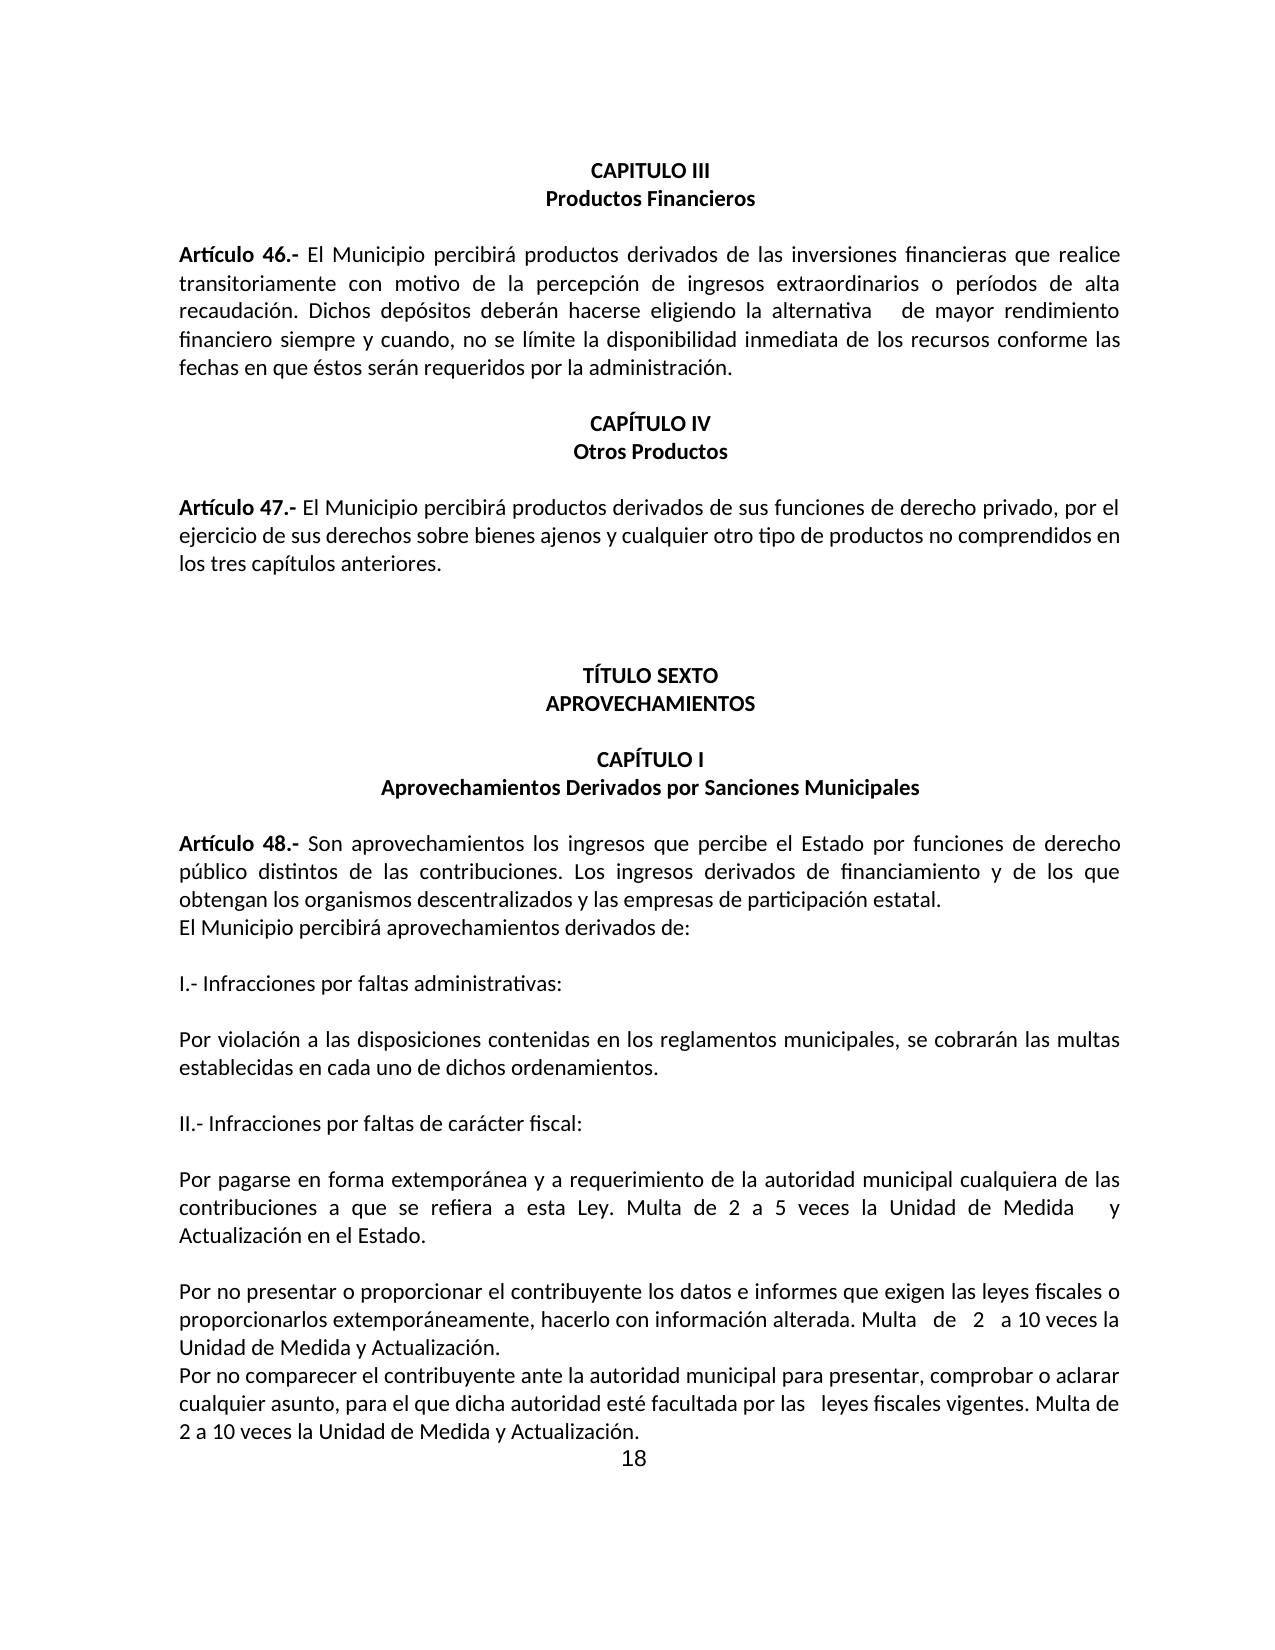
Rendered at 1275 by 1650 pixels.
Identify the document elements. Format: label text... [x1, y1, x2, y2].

text CAPÍTULO I [179, 745, 1122, 773]
text Artículo 46.- El Municipio percibirá productos derivados de las inversiones financieras que realice transitoriamente con motivo de la percepción de ingresos extraordinarios o períodos de alta recaudación. Dichos depósitos deberán hacerse eligiendo la alternativa de mayor rendimiento financiero siempre y cuando, no se límite la disponibilidad inmediata de los recursos conforme las fechas en que éstos serán requeridos por la administración. [179, 241, 1122, 381]
text Por no comparecer el contribuyente ante la autoridad municipal para presentar, comprobar o aclarar cualquier asunto, para el que dicha autoridad esté facultada por las leyes fiscales vigentes. Multa de 2 a 10 veces la Unidad de Medida y Actualización. [179, 1361, 1122, 1446]
text Artículo 48.- Son aprovechamientos los ingresos que percibe el Estado por funciones de derecho público distintos de las contribuciones. Los ingresos derivados de financiamiento y de los que obtengan los organismos descentralizados y las empresas de participación estatal. [179, 829, 1122, 913]
text II.- Infracciones por faltas de carácter fiscal: [179, 1109, 1122, 1137]
text CAPITULO III [179, 157, 1122, 184]
text APROVECHAMIENTOS [179, 689, 1122, 717]
text Productos Financieros [179, 184, 1122, 213]
text Por no presentar o proporcionar el contribuyente los datos e informes que exigen las leyes fiscales o proporcionarlos extemporáneamente, hacerlo con información alterada. Multa de 2 a 10 veces la Unidad de Medida y Actualización. [179, 1277, 1122, 1361]
text CAPÍTULO IV [179, 409, 1122, 437]
text Artículo 47.- El Municipio percibirá productos derivados de sus funciones de derecho privado, por el ejercicio de sus derechos sobre bienes ajenos y cualquier otro tipo de productos no comprendidos en los tres capítulos anteriores. [179, 493, 1122, 577]
text TÍTULO SEXTO [179, 661, 1122, 689]
text Aprovechamientos Derivados por Sanciones Municipales [179, 773, 1122, 801]
text Por pagarse en forma extemporánea y a requerimiento de la autoridad municipal cualquiera de las contribuciones a que se refiera a esta Ley. Multa de 2 a 5 veces la Unidad de Medida y Actualización en el Estado. [179, 1165, 1122, 1249]
text El Municipio percibirá aprovechamientos derivados de: [179, 913, 1122, 941]
text Otros Productos [179, 437, 1122, 465]
text Por violación a las disposiciones contenidas en los reglamentos municipales, se cobrarán las multas establecidas en cada uno de dichos ordenamientos. [179, 1025, 1122, 1081]
text I.- Infracciones por faltas administrativas: [179, 969, 1122, 997]
